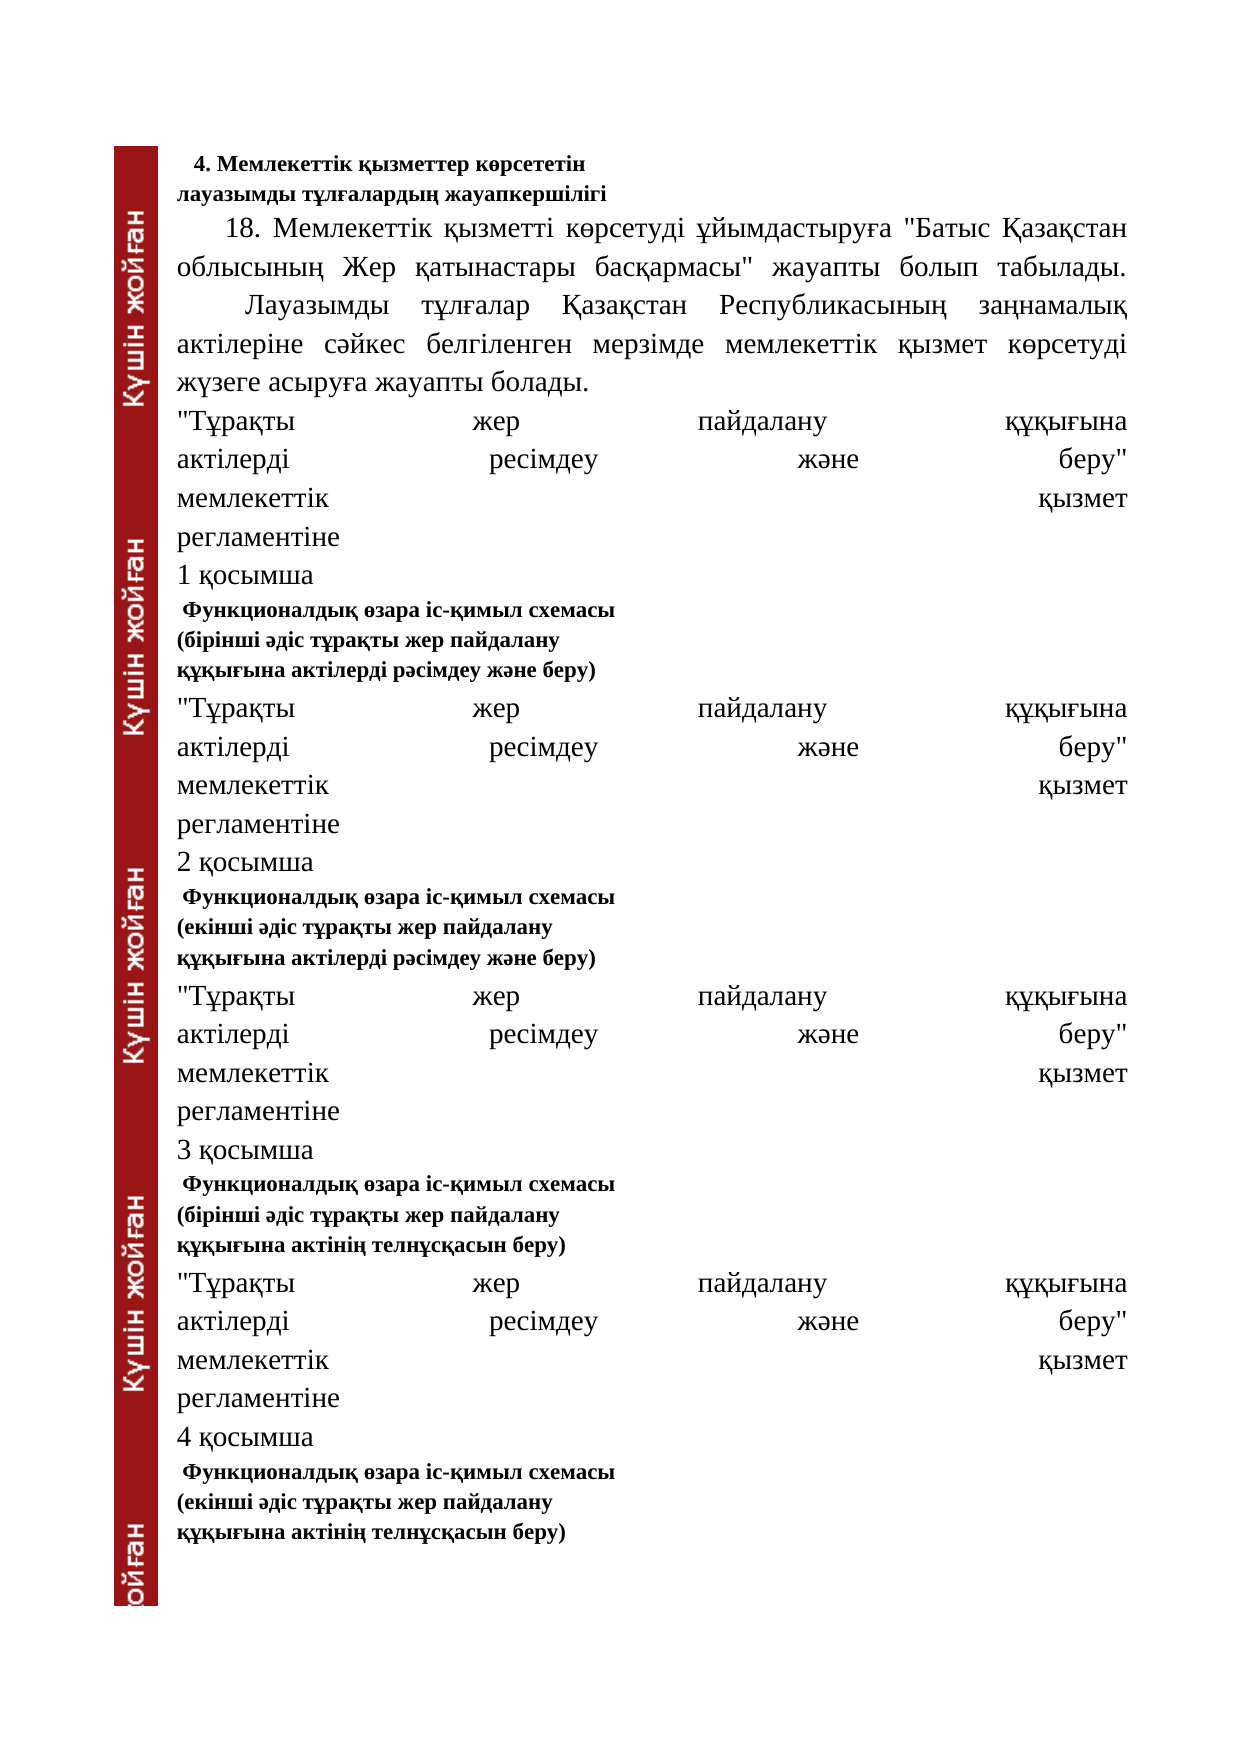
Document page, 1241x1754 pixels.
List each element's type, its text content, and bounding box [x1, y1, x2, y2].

picture [114, 146, 158, 150]
text 4. Мемлекеттiк қызметтер көрсететiн лауазымды тұлғалардың жауапкершiлiгi [112, 150, 1128, 207]
text "Тұрақты жер пайдалану құқығына актiлердi ресiмдеу және беру" мемлекеттiк қызмет регламентіне 4 қосымша [112, 1265, 1128, 1453]
picture [114, 970, 158, 978]
picture [114, 1544, 158, 1606]
text "Тұрақты жер пайдалану құқығына актiлердi ресiмдеу және беру" мемлекеттiк қызмет регламентіне 1 қосымша [112, 403, 1128, 591]
picture [114, 398, 158, 403]
text 18. Мемлекеттiк қызметтi көрсетудi ұйымдастыруға "Батыс Қазақстан облысының Жер қатынастары басқармасы" жауапты болып табылады. Лауазымды тұлғалар Қазақстан Республикасының заңнамалық актілеріне сәйкес белгіленген мерзімде мемлекеттік қызмет көрсетуді жүзеге асыруға жауапты болады. [112, 210, 1128, 398]
text Функционалдық өзара іс-қимыл схемасы (бірінші әдіс тұрақты жер пайдалану құқығына актiнiң телнұсқасын беру) [112, 1170, 1128, 1257]
picture [114, 1453, 158, 1458]
picture [114, 878, 158, 883]
text Функционалдық өзара іс-қимыл схемасы (екінші әдіс тұрақты жер пайдалану құқығына актiнiң телнұсқасын беру) [112, 1458, 1128, 1544]
picture [114, 1165, 158, 1170]
text Функционалдық өзара іс-қимыл схемасы (екінші әдіс тұрақты жер пайдалану құқығына актiлердi рәсiмдеу және беру) [112, 883, 1128, 970]
picture [114, 591, 158, 596]
picture [114, 683, 158, 690]
text "Тұрақты жер пайдалану құқығына актiлердi ресiмдеу және беру" мемлекеттiк қызмет регламентіне 2 қосымша [112, 690, 1128, 878]
text "Тұрақты жер пайдалану құқығына актiлердi ресiмдеу және беру" мемлекеттiк қызмет регламентіне 3 қосымша [112, 978, 1128, 1165]
text Функционалдық өзара іс-қимыл схемасы (бірінші әдіс тұрақты жер пайдалану құқығына актiлердi рәсiмдеу және беру) [112, 596, 1128, 683]
picture [114, 1257, 158, 1265]
